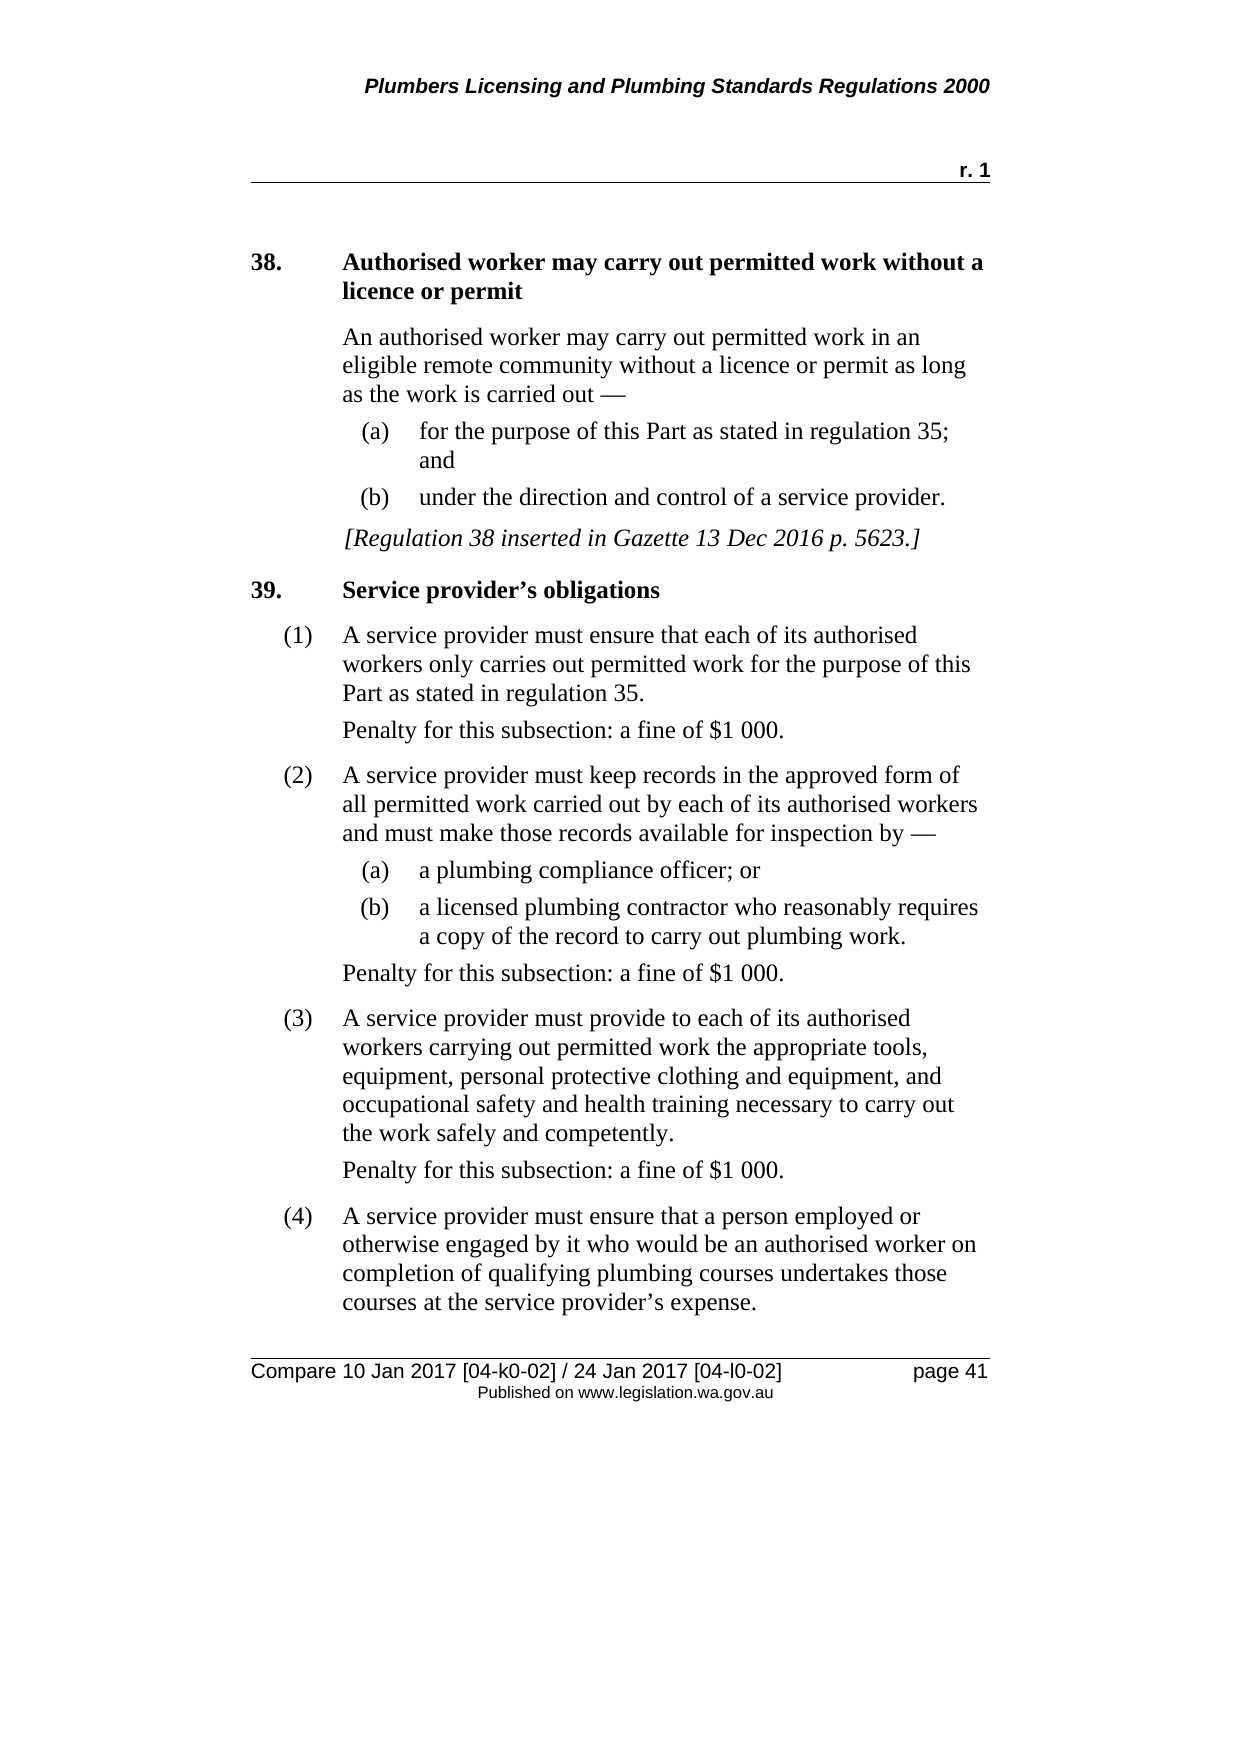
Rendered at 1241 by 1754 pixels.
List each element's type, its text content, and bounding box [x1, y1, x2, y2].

text (1) A service provider must ensure that each of its authorised workers only carries out permitted work for the purpose of this Part as stated in regulation 35. [251, 620, 990, 707]
text (4) A service provider must ensure that a person employed or otherwise engaged by it who would be an authorised worker on completion of qualifying plumbing courses undertakes those courses at the service provider’s expense. [251, 1201, 990, 1316]
text Penalty for this subsection: a fine of $1 000. [251, 715, 990, 744]
subtitle 39. Service provider’s obligations [251, 575, 990, 604]
text [Regulation 38 inserted in Gazette 13 Dec 2016 p. 5623.] [251, 523, 990, 552]
text (a) a plumbing compliance officer; or [251, 855, 990, 884]
text (b) a licensed plumbing contractor who reasonably requires a copy of the record to carry out plumbing work. [251, 892, 990, 949]
text An authorised worker may carry out permitted work in an eligible remote community without a licence or permit as long as the work is carried out — [251, 322, 990, 408]
subtitle 38. Authorised worker may carry out permitted work without a licence or permit [251, 247, 990, 305]
text (a) for the purpose of this Part as stated in regulation 35; and [251, 416, 990, 474]
text (3) A service provider must provide to each of its authorised workers carrying out permitted work the appropriate tools, equipment, personal protective clothing and equipment, and occupational safety and health training necessary to carry out the work safely and competently. [251, 1003, 990, 1147]
text Penalty for this subsection: a fine of $1 000. [251, 958, 990, 987]
text (2) A service provider must keep records in the approved form of all permitted work carried out by each of its authorised workers and must make those records available for inspection by — [251, 760, 990, 847]
text (b) under the direction and control of a service provider. [251, 482, 990, 511]
text Penalty for this subsection: a fine of $1 000. [251, 1155, 990, 1184]
